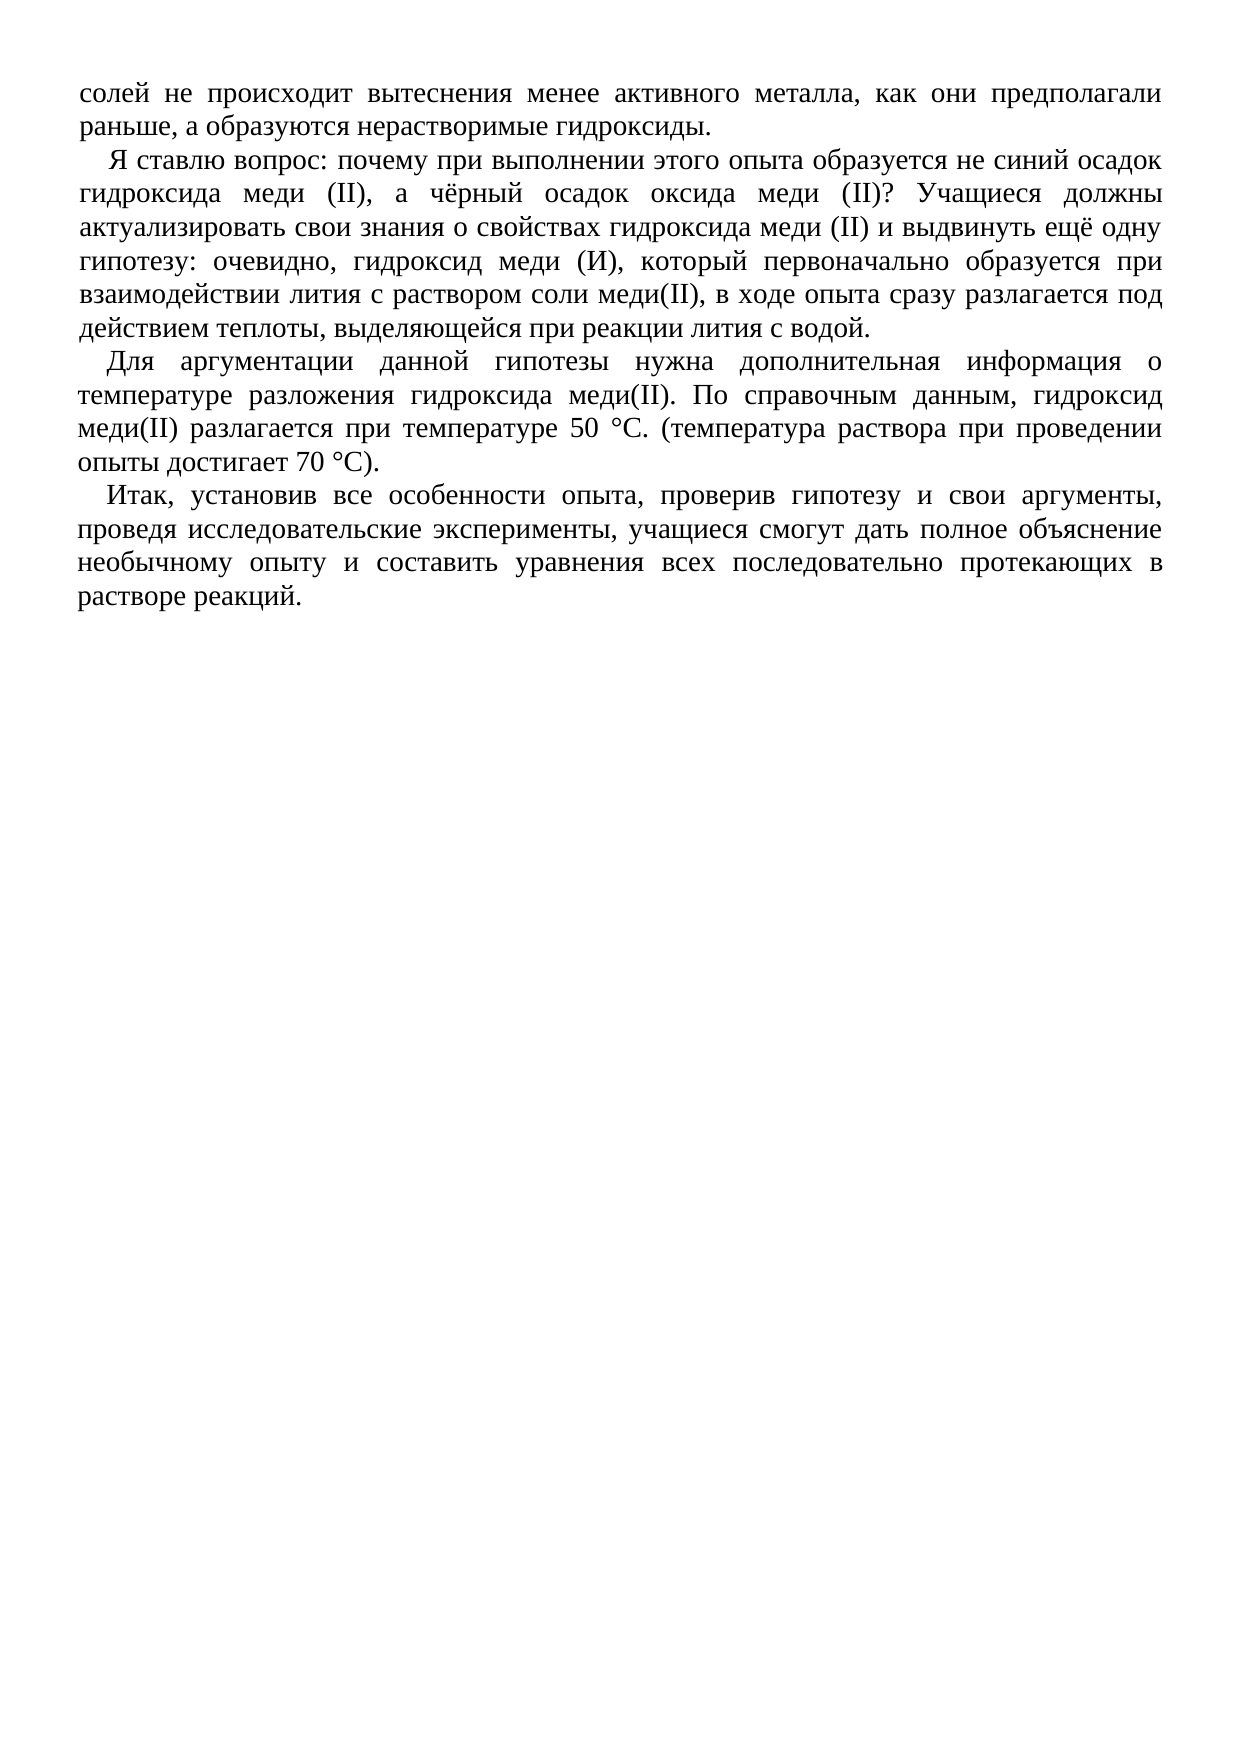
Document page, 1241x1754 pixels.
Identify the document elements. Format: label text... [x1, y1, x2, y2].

text Для аргументации данной гипотезы нужна дополнительная информация о температуре разложения гидроксида меди(II). По справочным данным, гидроксид меди(II) разлагается при температуре 50 °С. (температура раствора при проведении опыты достигает 70 °С). [77, 343, 1163, 477]
text Я ставлю вопрос: почему при выполнении этого опыта образуется не синий осадок гидроксида меди (II), а чёрный осадок оксида меди (II)? Учащиеся должны актуализировать свои знания о свойствах гидроксида меди (II) и выдвинуть ещё одну гипотезу: очевидно, гидроксид меди (И), который первоначально образуется при взаимодействии лития с раствором соли меди(II), в ходе опыта сразу разлагается под действием теплоты, выделяющейся при реакции лития с водой. [79, 142, 1163, 343]
text Итак, установив все особенности опыта, проверив гипотезу и свои аргументы, проведя исследовательские эксперименты, учащиеся смогут дать полное объяснение необычному опыту и составить уравнения всех последовательно протекающих в растворе реакций. [77, 477, 1163, 612]
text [79, 75, 1163, 142]
